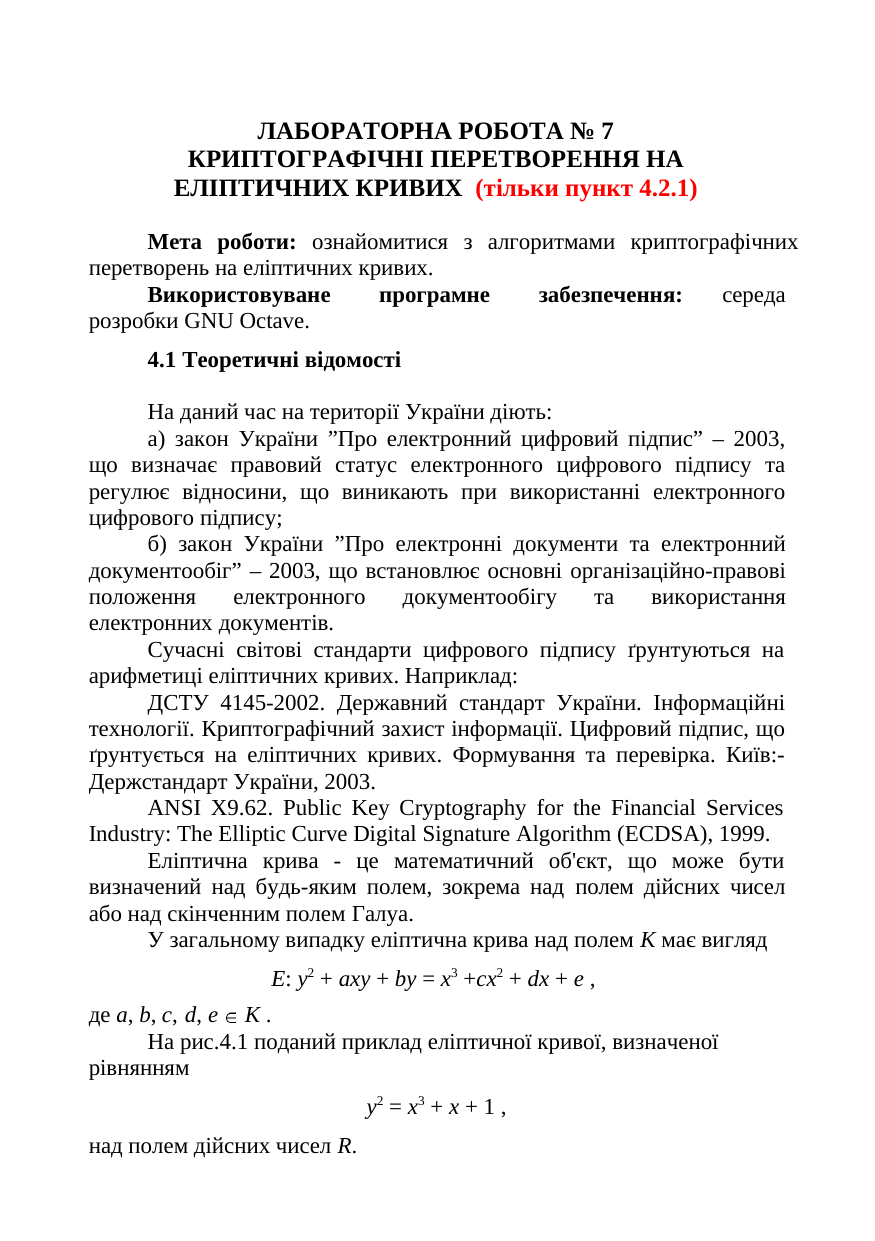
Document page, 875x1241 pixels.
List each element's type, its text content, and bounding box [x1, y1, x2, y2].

text Еліптична крива - це математичний об'єкт, що може бути визначений над будь-яким полем, зокрема над полем дійсних чисел або над скінченним полем Галуа. [88, 847, 786, 926]
text У загальному випадку еліптична крива над полем К має вигляд [147, 926, 799, 953]
subtitle ЛАБОРАТОРНА РОБОТА № 7 КРИПТОГРАФІЧНІ ПЕРЕТВОРЕННЯ НА ЕЛІПТИЧНИХ КРИВИХ (тільки пункт 4.2.1) [157, 116, 714, 202]
text На даний час на території України діють: [147, 399, 799, 425]
text а) закон України ”Про електронний цифровий підпис” – 2003, що визначає правовий статус електронного цифрового підпису та регулює відносини, що виникають при використанні електронного цифрового підпису; [88, 425, 787, 530]
text над полем дійсних чисел R. [88, 1132, 363, 1159]
text б) закон України ”Про електронні документи та електронний документообіг” – 2003, що встановлює основні організаційно-правові положення електронного документообігу та використання електронних документів. [88, 530, 787, 636]
text ANSI X9.62. Public Key Cryptography for the Financial Services Industry: The Elliptic Curve Digital Signature Algorithm (ECDSA), 1999. [88, 794, 785, 847]
text Мета роботи: ознайомитися з алгоритмами криптографічних перетворень на еліптичних кривих. [88, 228, 799, 280]
text де a, b, c, d, e K . [88, 1002, 799, 1028]
text Використовуване програмне забезпечення: середа розробки GNU Octave. [88, 281, 786, 333]
subtitle Теоретичні відомості [147, 346, 799, 373]
text На рис.4.1 поданий приклад еліптичної кривої, визначеної рівнянням [88, 1028, 799, 1081]
text y2 = x3 + x + 1 , [366, 1093, 799, 1120]
text Сучасні світові стандарти цифрового підпису ґрунтуються на арифметиці еліптичних кривих. Наприклад: [88, 636, 785, 689]
text ДСТУ 4145-2002. Державний стандарт України. Інформаційні технології. Криптографічний захист інформації. Цифровий підпис, що ґрунтується на еліптичних кривих. Формування та перевірка. Київ:- Держстандарт України, 2003. [88, 689, 786, 794]
text E: y2 + axy + by = x3 +cx2 + dx + e , [271, 965, 799, 991]
